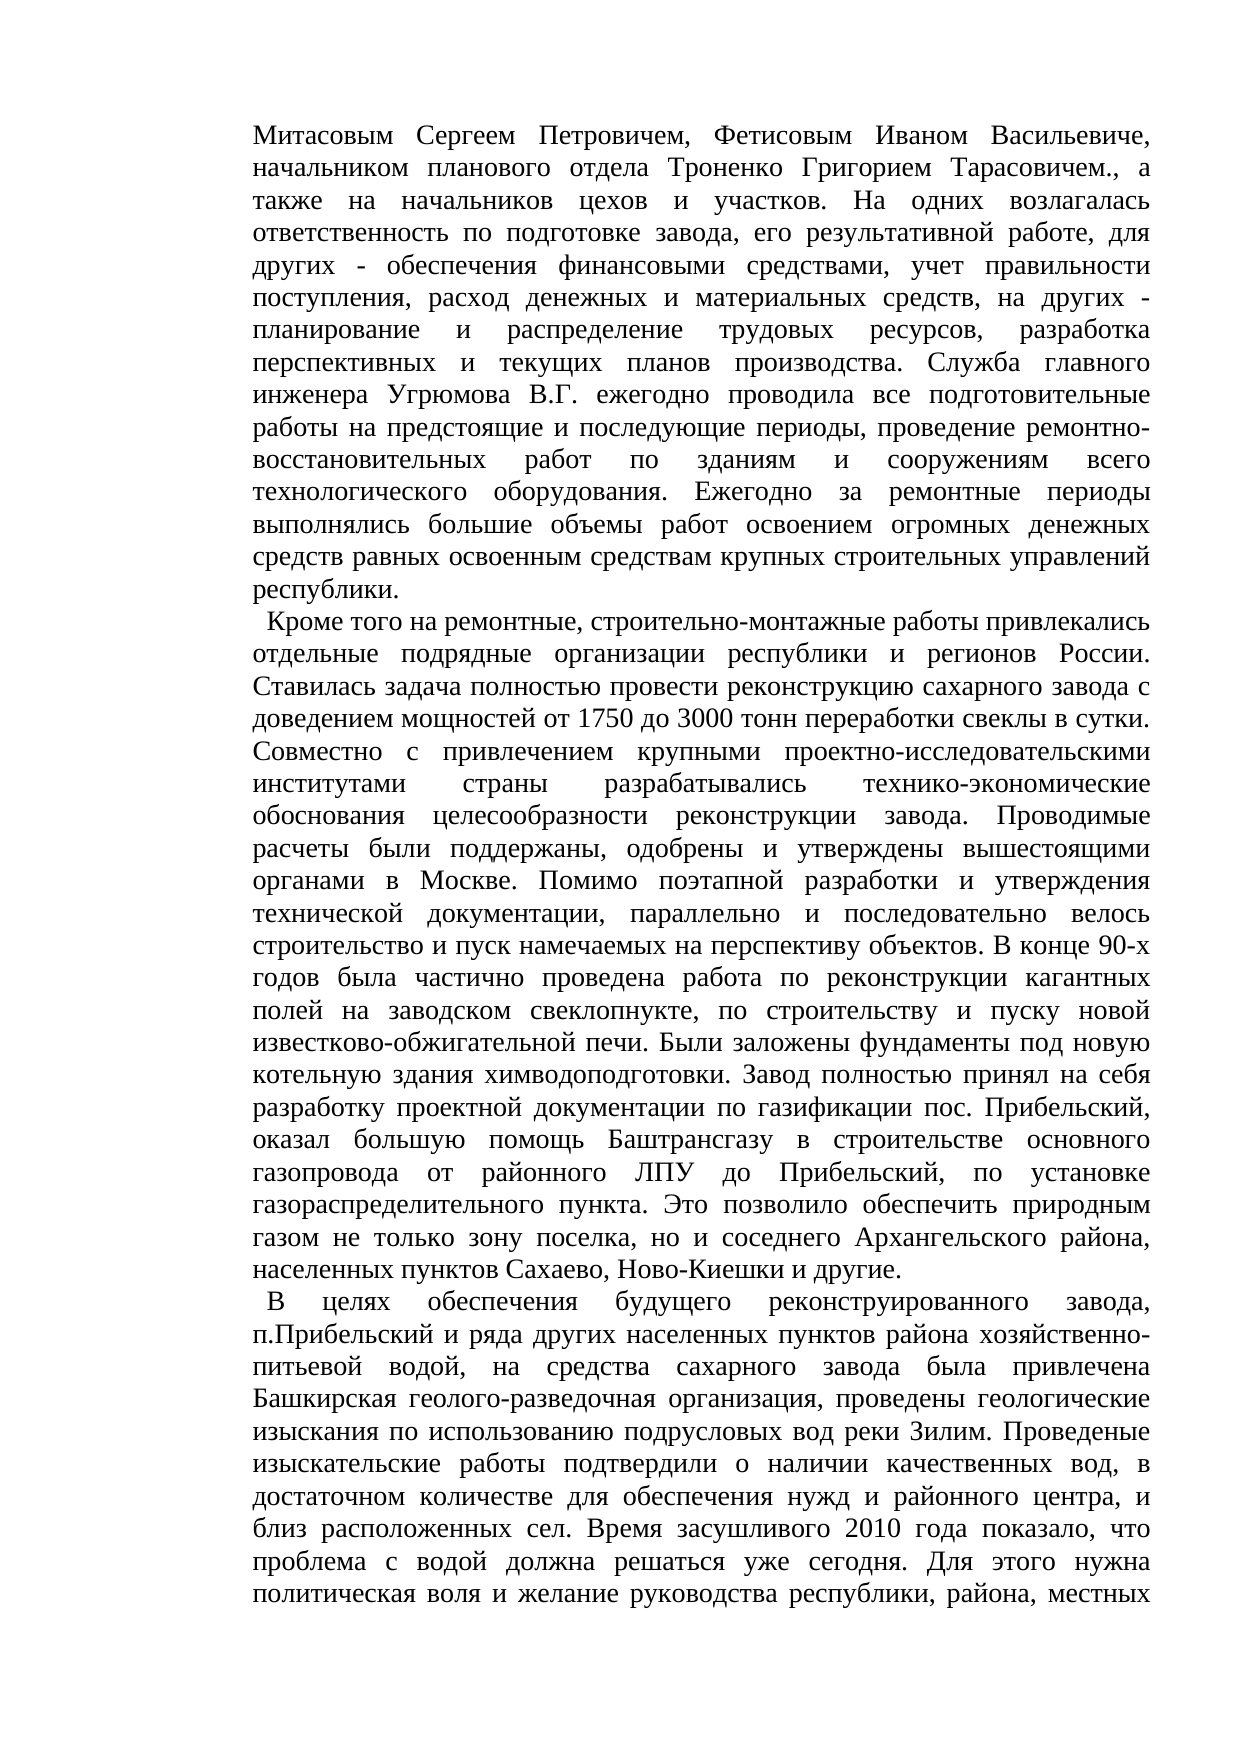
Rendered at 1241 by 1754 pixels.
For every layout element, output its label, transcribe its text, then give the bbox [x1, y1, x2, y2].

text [252, 1284, 1152, 1608]
text Кроме того на ремонтные, строительно-монтажные работы привлекались отдельные подрядные организации республики и регионов России. Ставилась задача полностью провести реконструкцию сахарного завода с доведением мощностей от 1750 до 3000 тонн переработки свеклы в сутки. Совместно с привлечением крупными проектно-исследовательскими институтами страны разрабатывались технико-экономические обоснования целесообразности реконструкции завода. Проводимые расчеты были поддержаны, одобрены и утверждены вышестоящими органами в Москве. Помимо поэтапной разработки и утверждения технической документации, параллельно и последовательно велось строительство и пуск намечаемых на перспективу объектов. В конце 90-х годов была частично проведена работа по реконструкции кагантных полей на заводском свеклопнукте, по строительству и пуску новой известково-обжигательной печи. Были заложены фундаменты под новую котельную здания химводоподготовки. Завод полностью принял на себя разработку проектной документации по газификации пос. Прибельский, оказал большую помощь Баштрансгазу в строительстве основного газопровода от районного ЛПУ до Прибельский, по установке газораспределительного пункта. Это позволило обеспечить природным газом не только зону поселка, но и соседнего Архангельского района, населенных пунктов Сахаево, Ново-Киешки и другие. [252, 604, 1152, 1284]
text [252, 118, 1152, 604]
